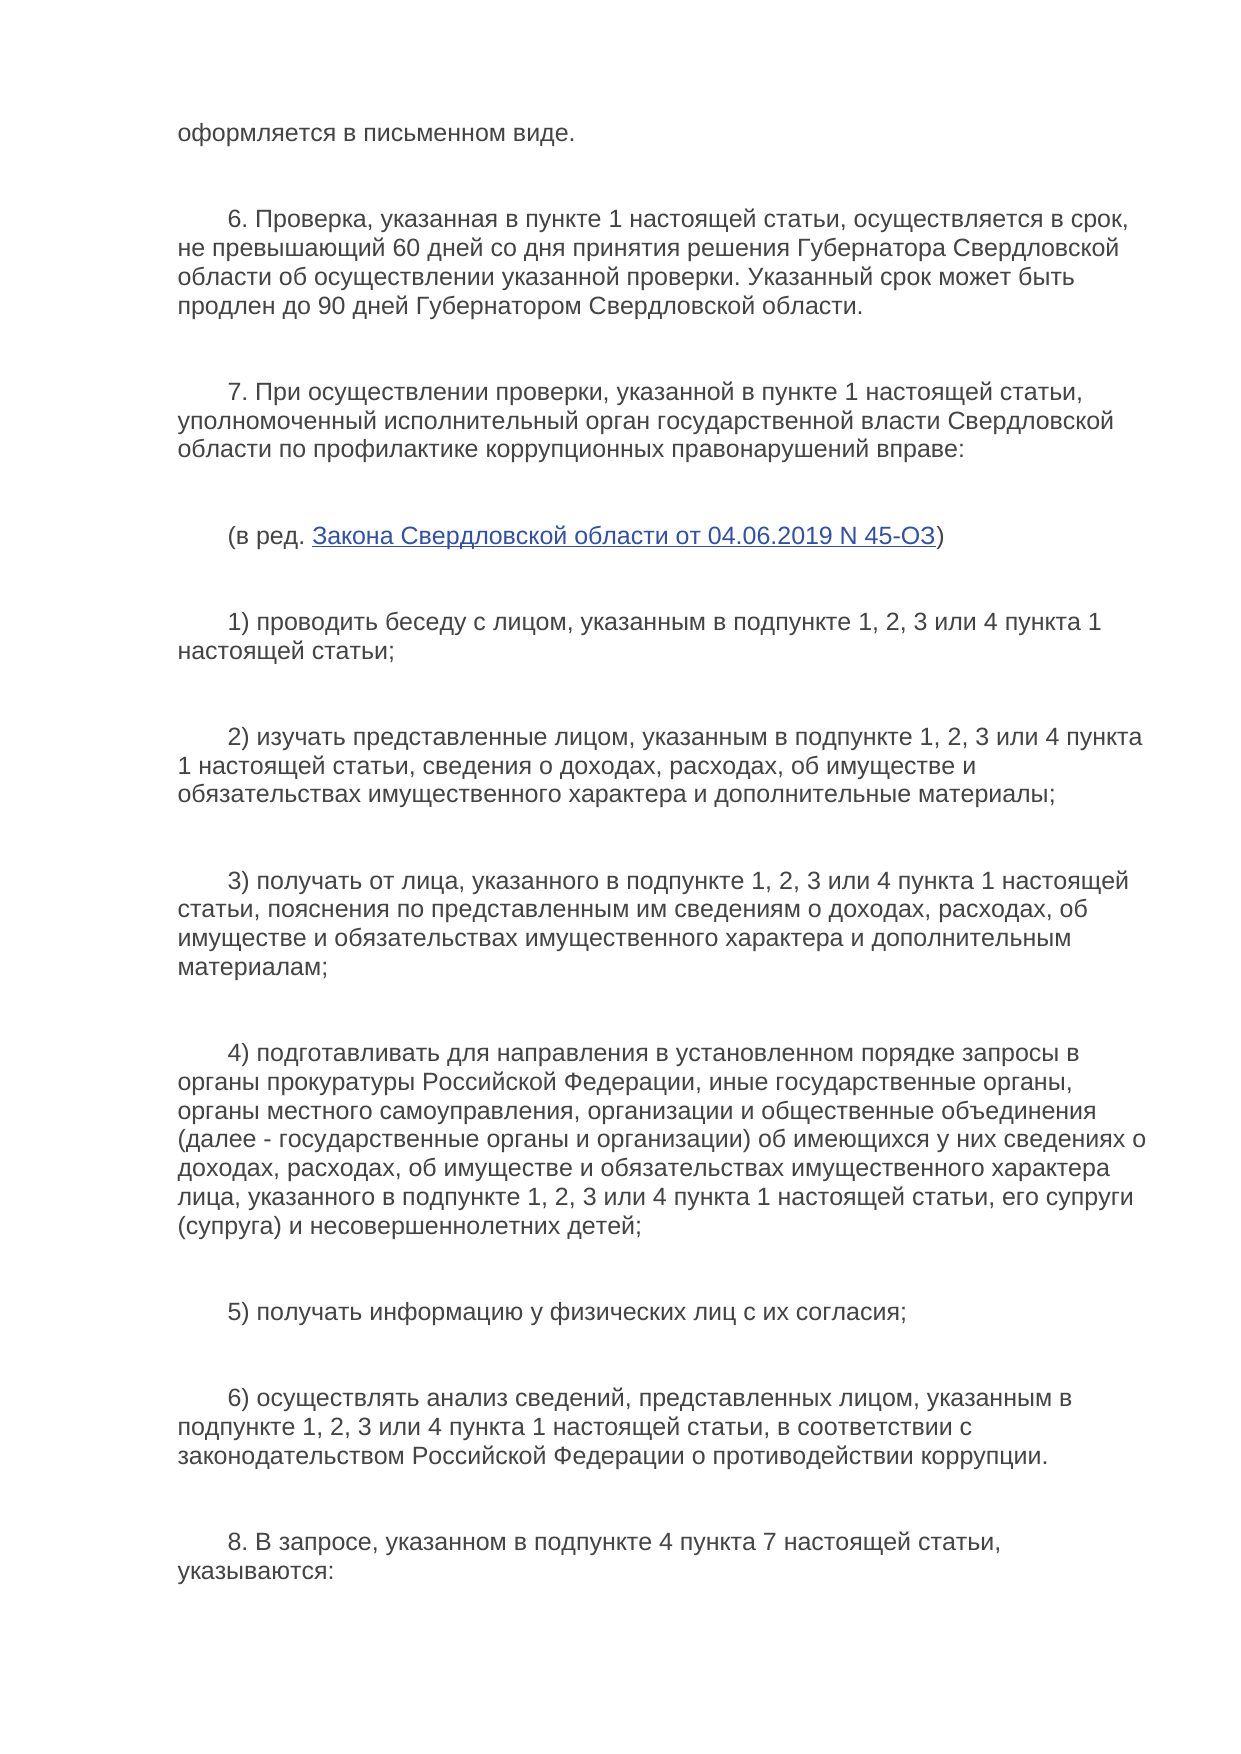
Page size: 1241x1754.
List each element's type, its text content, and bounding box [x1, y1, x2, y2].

text 1) проводить беседу с лицом, указанным в подпункте 1, 2, 3 или 4 пункта 1 настоящей статьи; [177, 607, 1152, 693]
text 6. Проверка, указанная в пункте 1 настоящей статьи, осуществляется в срок, не превышающий 60 дней со дня принятия решения Губернатора Свердловской области об осуществлении указанной проверки. Указанный срок может быть продлен до 90 дней Губернатором Свердловской области. [177, 204, 1152, 348]
text 3) получать от лица, указанного в подпункте 1, 2, 3 или 4 пункта 1 настоящей статьи, пояснения по представленным им сведениям о доходах, расходах, об имуществе и обязательствах имущественного характера и дополнительным материалам; [177, 866, 1152, 1009]
text 6) осуществлять анализ сведений, представленных лицом, указанным в подпункте 1, 2, 3 или 4 пункта 1 настоящей статьи, в соответствии с законодательством Российской Федерации о противодействии коррупции. [177, 1383, 1152, 1498]
text 2) изучать представленные лицом, указанным в подпункте 1, 2, 3 или 4 пункта 1 настоящей статьи, сведения о доходах, расходах, об имуществе и обязательствах имущественного характера и дополнительные материалы; [177, 722, 1152, 837]
text 8. В запросе, указанном в подпункте 4 пункта 7 настоящей статьи, указываются: [177, 1527, 1152, 1613]
text (в ред. Закона Свердловской области от 04.06.2019 N 45-ОЗ) [177, 521, 1152, 578]
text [177, 118, 1152, 176]
text 4) подготавливать для направления в установленном порядке запросы в органы прокуратуры Российской Федерации, иные государственные органы, органы местного самоуправления, организации и общественные объединения (далее - государственные органы и организации) об имеющихся у них сведениях о доходах, расходах, об имуществе и обязательствах имущественного характера лица, указанного в подпункте 1, 2, 3 или 4 пункта 1 настоящей статьи, его супруги (супруга) и несовершеннолетних детей; [177, 1038, 1152, 1268]
text 7. При осуществлении проверки, указанной в пункте 1 настоящей статьи, уполномоченный исполнительный орган государственной власти Свердловской области по профилактике коррупционных правонарушений вправе: [177, 377, 1152, 492]
text 5) получать информацию у физических лиц с их согласия; [177, 1297, 1152, 1354]
